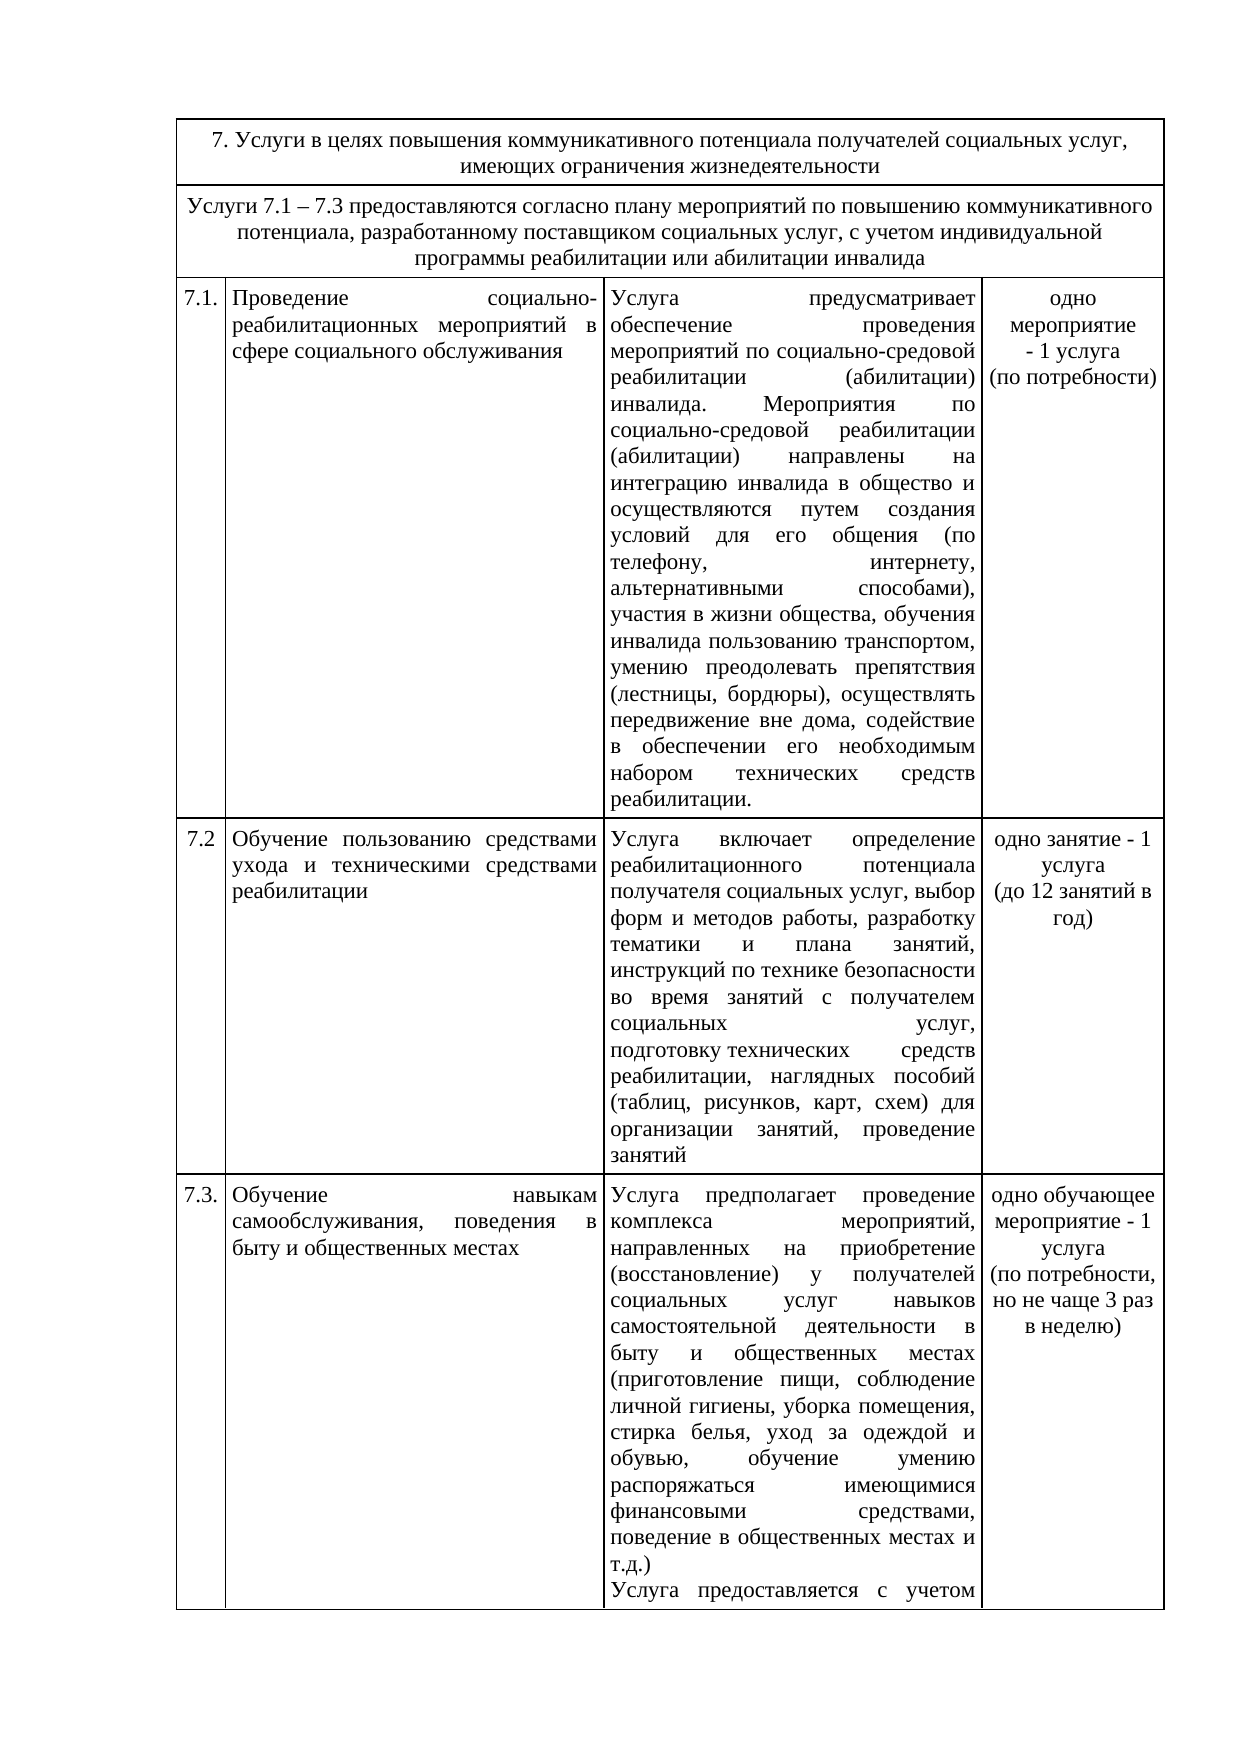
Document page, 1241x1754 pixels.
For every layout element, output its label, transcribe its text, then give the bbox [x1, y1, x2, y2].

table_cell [983, 1175, 1163, 1608]
table_cell Проведение социально-реабилитационных мероприятий в сфере социального обслуживания [226, 278, 603, 817]
table_cell 7. Услуги в целях повышения коммуникативного потенциала получателей социальных услуг, имеющих ограничения жизнедеятельности [177, 120, 1163, 184]
table_cell одно занятие - 1 услуга (до 12 занятий в год) [983, 819, 1163, 1173]
table_cell 7.1. [177, 278, 225, 817]
table_cell одно мероприятие - 1 услуга (по потребности) [983, 278, 1163, 817]
table_cell Услуга включает определение реабилитационного потенциала получателя социальных услуг, выбор форм и методов работы, разработку тематики и плана занятий, инструкций по технике безопасности во время занятий с получателем социальных услуг, подготовку технических средств реабилитации, наглядных пособий (таблиц, рисунков, карт, схем) для организации занятий, проведение занятий [605, 819, 981, 1173]
table_cell Услуги 7.1 – 7.3 предоставляются согласно плану мероприятий по повышению коммуникативного потенциала, разработанному поставщиком социальных услуг, с учетом индивидуальной программы реабилитации или абилитации инвалида [177, 186, 1163, 277]
table_cell 7.2 [177, 819, 225, 1173]
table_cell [605, 1175, 981, 1608]
table_cell Услуга предусматривает обеспечение проведения мероприятий по социально-средовой реабилитации (абилитации) инвалида. Мероприятия по социально-средовой реабилитации (абилитации) направлены на интеграцию инвалида в общество и осуществляются путем создания условий для его общения (по телефону, интернету, альтернативными способами), участия в жизни общества, обучения инвалида пользованию транспортом, умению преодолевать препятствия (лестницы, бордюры), осуществлять передвижение вне дома, содействие в обеспечении его необходимым набором технических средств реабилитации. [605, 278, 981, 817]
table_cell Обучение пользованию средствами ухода и техническими средствами реабилитации [226, 819, 603, 1173]
table_cell 7.3. [177, 1175, 225, 1608]
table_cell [226, 1175, 603, 1608]
